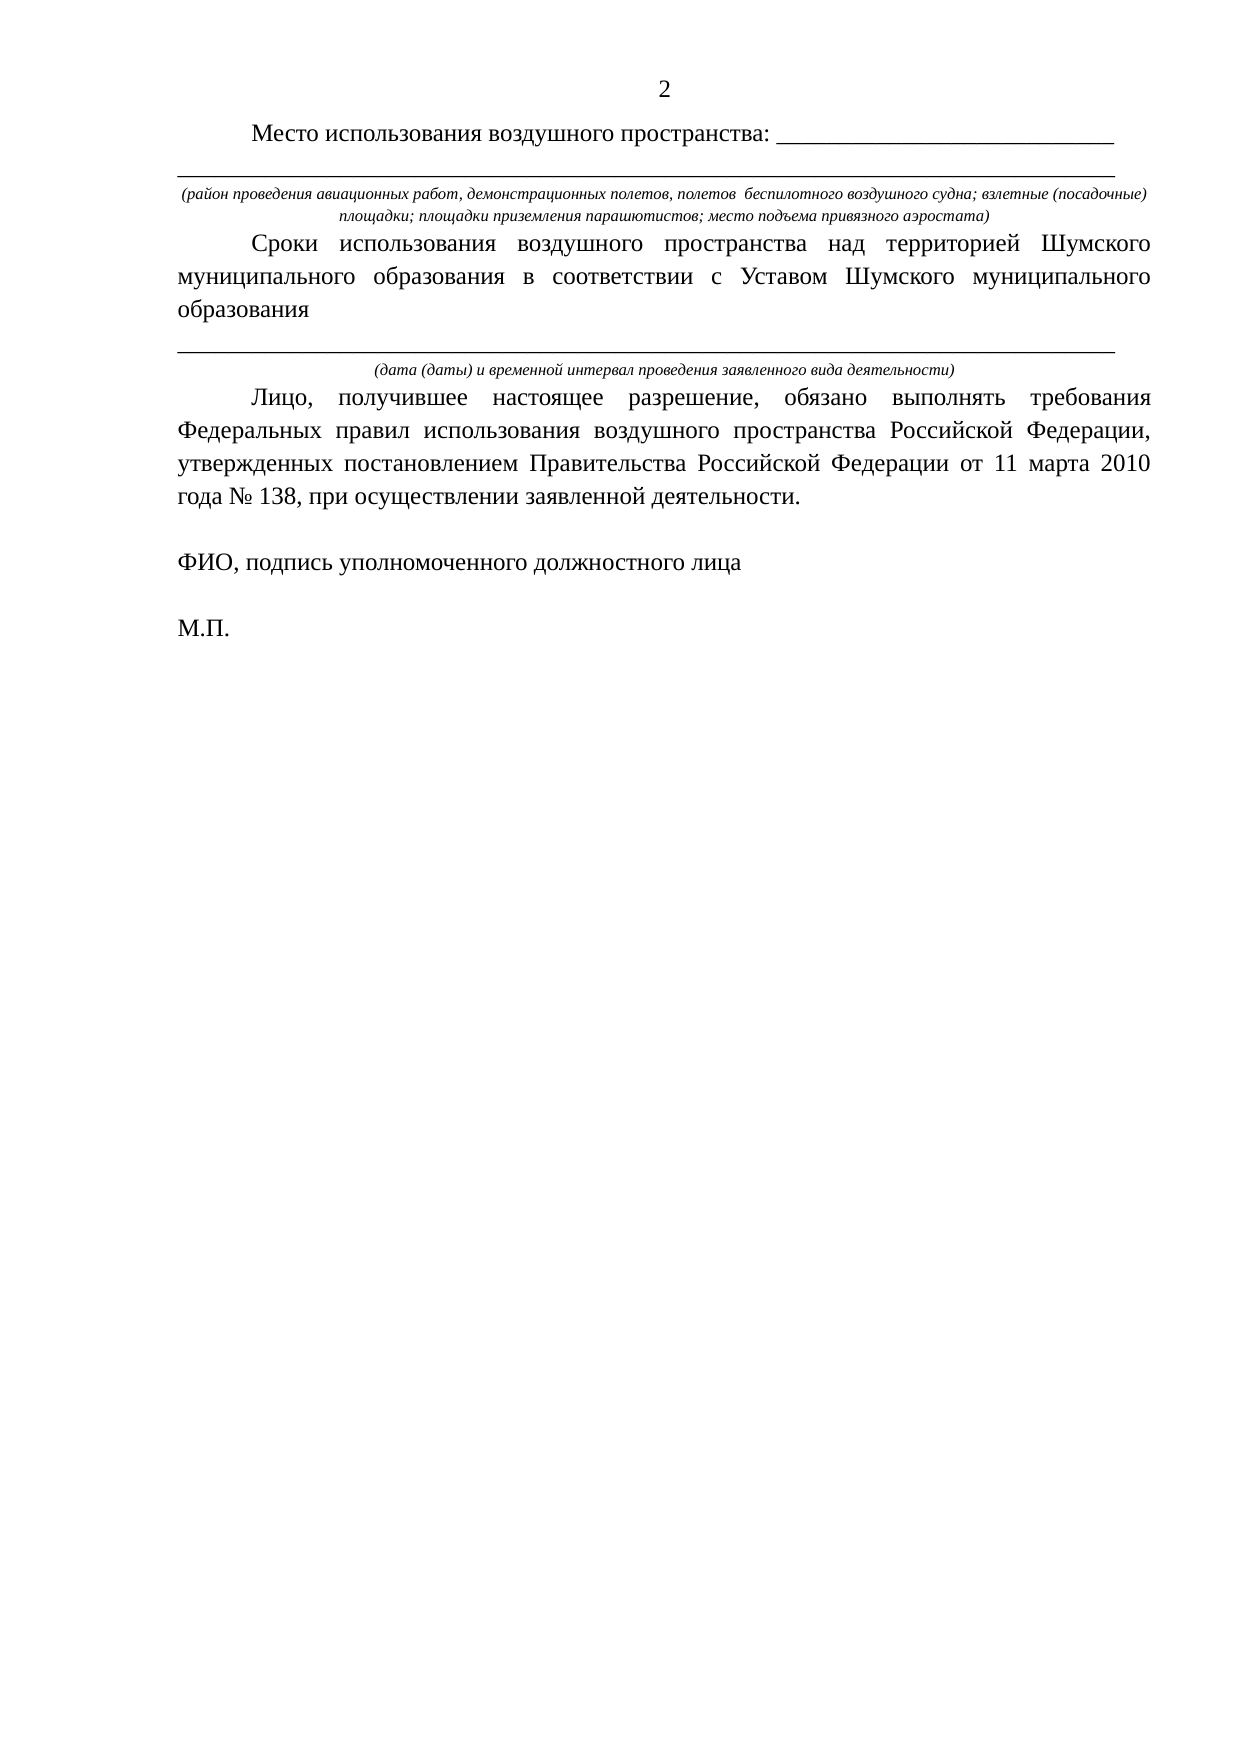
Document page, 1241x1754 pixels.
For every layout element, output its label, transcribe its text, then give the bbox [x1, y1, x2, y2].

text (дата (даты) и временной интервал проведения заявленного вида деятельности) [177, 360, 1152, 379]
text Сроки использования воздушного пространства над территорией Шумского муниципального образования в соответствии с Уставом Шумского муниципального образования [177, 228, 1152, 323]
text (район проведения авиационных работ, демонстрационных полетов, полетов беспилотного воздушного судна; взлетные (посадочные) площадки; площадки приземления парашютистов; место подъема привязного аэростата) [177, 184, 1152, 225]
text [177, 151, 1152, 180]
text ФИО, подпись уполномоченного должностного лица [177, 547, 1152, 576]
text ___________________________________________________________________________ [177, 327, 1152, 356]
text Место использования воздушного пространства: ___________________________ [177, 118, 1152, 147]
text Лицо, получившее настоящее разрешение, обязано выполнять требования Федеральных правил использования воздушного пространства Российской Федерации, утвержденных постановлением Правительства Российской Федерации от 11 марта 2010 года № 138, при осуществлении заявленной деятельности. [177, 382, 1152, 510]
text М.П. [177, 613, 1152, 642]
